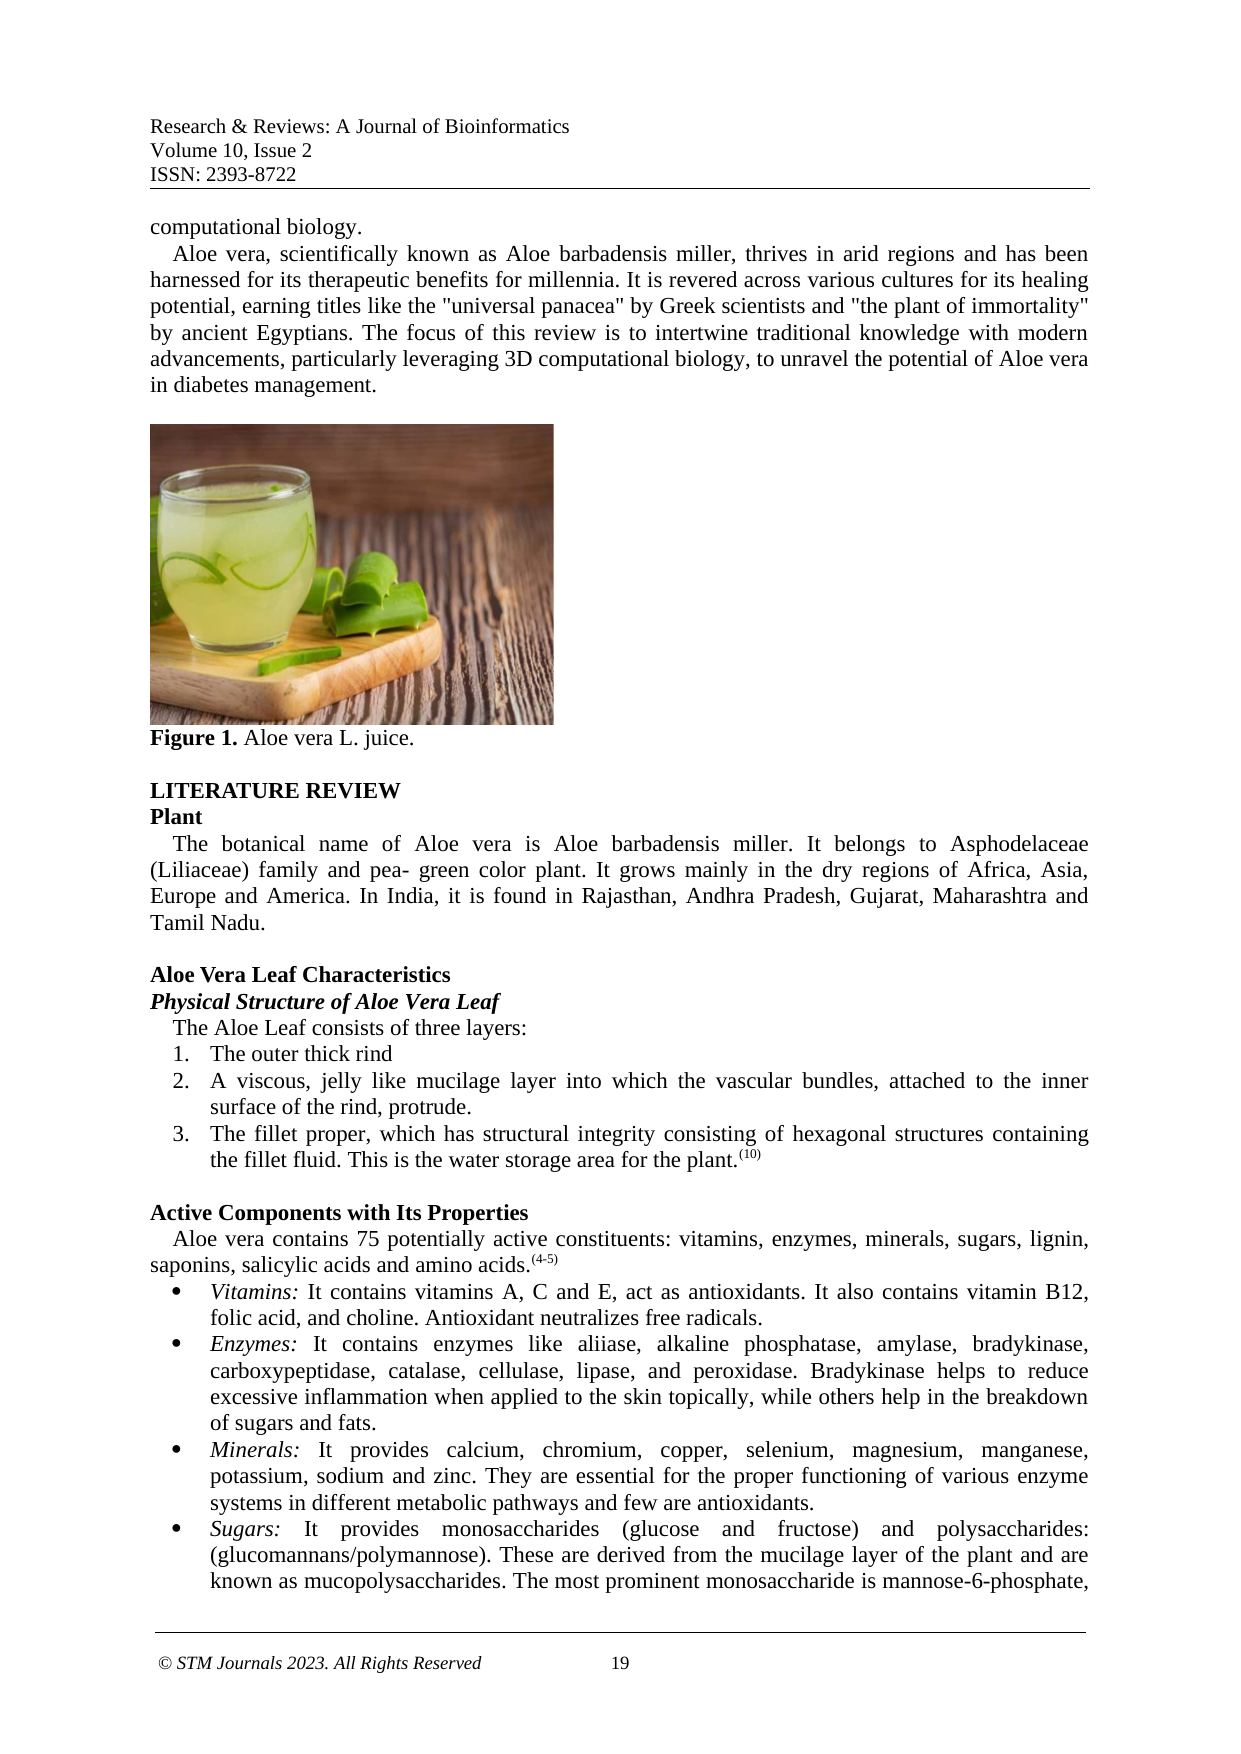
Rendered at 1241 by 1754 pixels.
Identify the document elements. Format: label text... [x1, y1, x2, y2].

text The Aloe Leaf consists of three layers: [150, 1014, 1090, 1041]
list Minerals: It provides calcium, chromium, copper, selenium, magnesium, manganese, potassium, sodium and zinc. They are essential for the proper functioning of various enzyme systems in different metabolic pathways and few are antioxidants. [172, 1436, 1090, 1515]
list The fillet proper, which has structural integrity consisting of hexagonal structures containing the fillet fluid. This is the water storage area for the plant.(10) [172, 1119, 1090, 1172]
text Aloe vera contains 75 potentially active constituents: vitamins, enzymes, minerals, sugars, lignin, saponins, salicylic acids and amino acids.(4-5) [150, 1225, 1090, 1278]
subtitle Physical Structure of Aloe Vera Leaf [150, 988, 1090, 1014]
subtitle Aloe Vera Leaf Characteristics [150, 961, 1090, 988]
list A viscous, jelly like mucilage layer into which the vascular bundles, attached to the inner surface of the rind, protrude. [172, 1067, 1090, 1119]
text Figure 1. Aloe vera L. juice. [150, 724, 1090, 751]
text Aloe vera, scientifically known as Aloe barbadensis miller, thrives in arid regions and has been harnessed for its therapeutic benefits for millennia. It is revered across various cultures for its healing potential, earning titles like the "universal panacea" by Greek scientists and "the plant of immortality" by ancient Egyptians. The focus of this review is to intertwine traditional knowledge with modern advancements, particularly leveraging 3D computational biology, to unravel the potential of Aloe vera in diabetes management. [150, 240, 1090, 398]
list The outer thick rind [172, 1041, 1090, 1067]
text The botanical name of Aloe vera is Aloe barbadensis miller. It belongs to Asphodelaceae (Liliaceae) family and pea- green color plant. It grows mainly in the dry regions of Africa, Asia, Europe and America. In India, it is found in Rajasthan, Andhra Pradesh, Gujarat, Maharashtra and Tamil Nadu. [150, 830, 1090, 935]
list Vitamins: It contains vitamins A, C and E, act as antioxidants. It also contains vitamin B12, folic acid, and choline. Antioxidant neutralizes free radicals. [172, 1278, 1090, 1330]
list Enzymes: It contains enzymes like aliiase, alkaline phosphatase, amylase, bradykinase, carboxypeptidase, catalase, cellulase, lipase, and peroxidase. Bradykinase helps to reduce excessive inflammation when applied to the skin topically, while others help in the breakdown of sugars and fats. [172, 1330, 1090, 1436]
subtitle Plant [150, 803, 1090, 830]
subtitle Active Components with Its Properties [150, 1199, 1090, 1225]
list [172, 1515, 1090, 1594]
subtitle LITERATURE REVIEW [150, 777, 1090, 803]
picture [150, 424, 554, 725]
